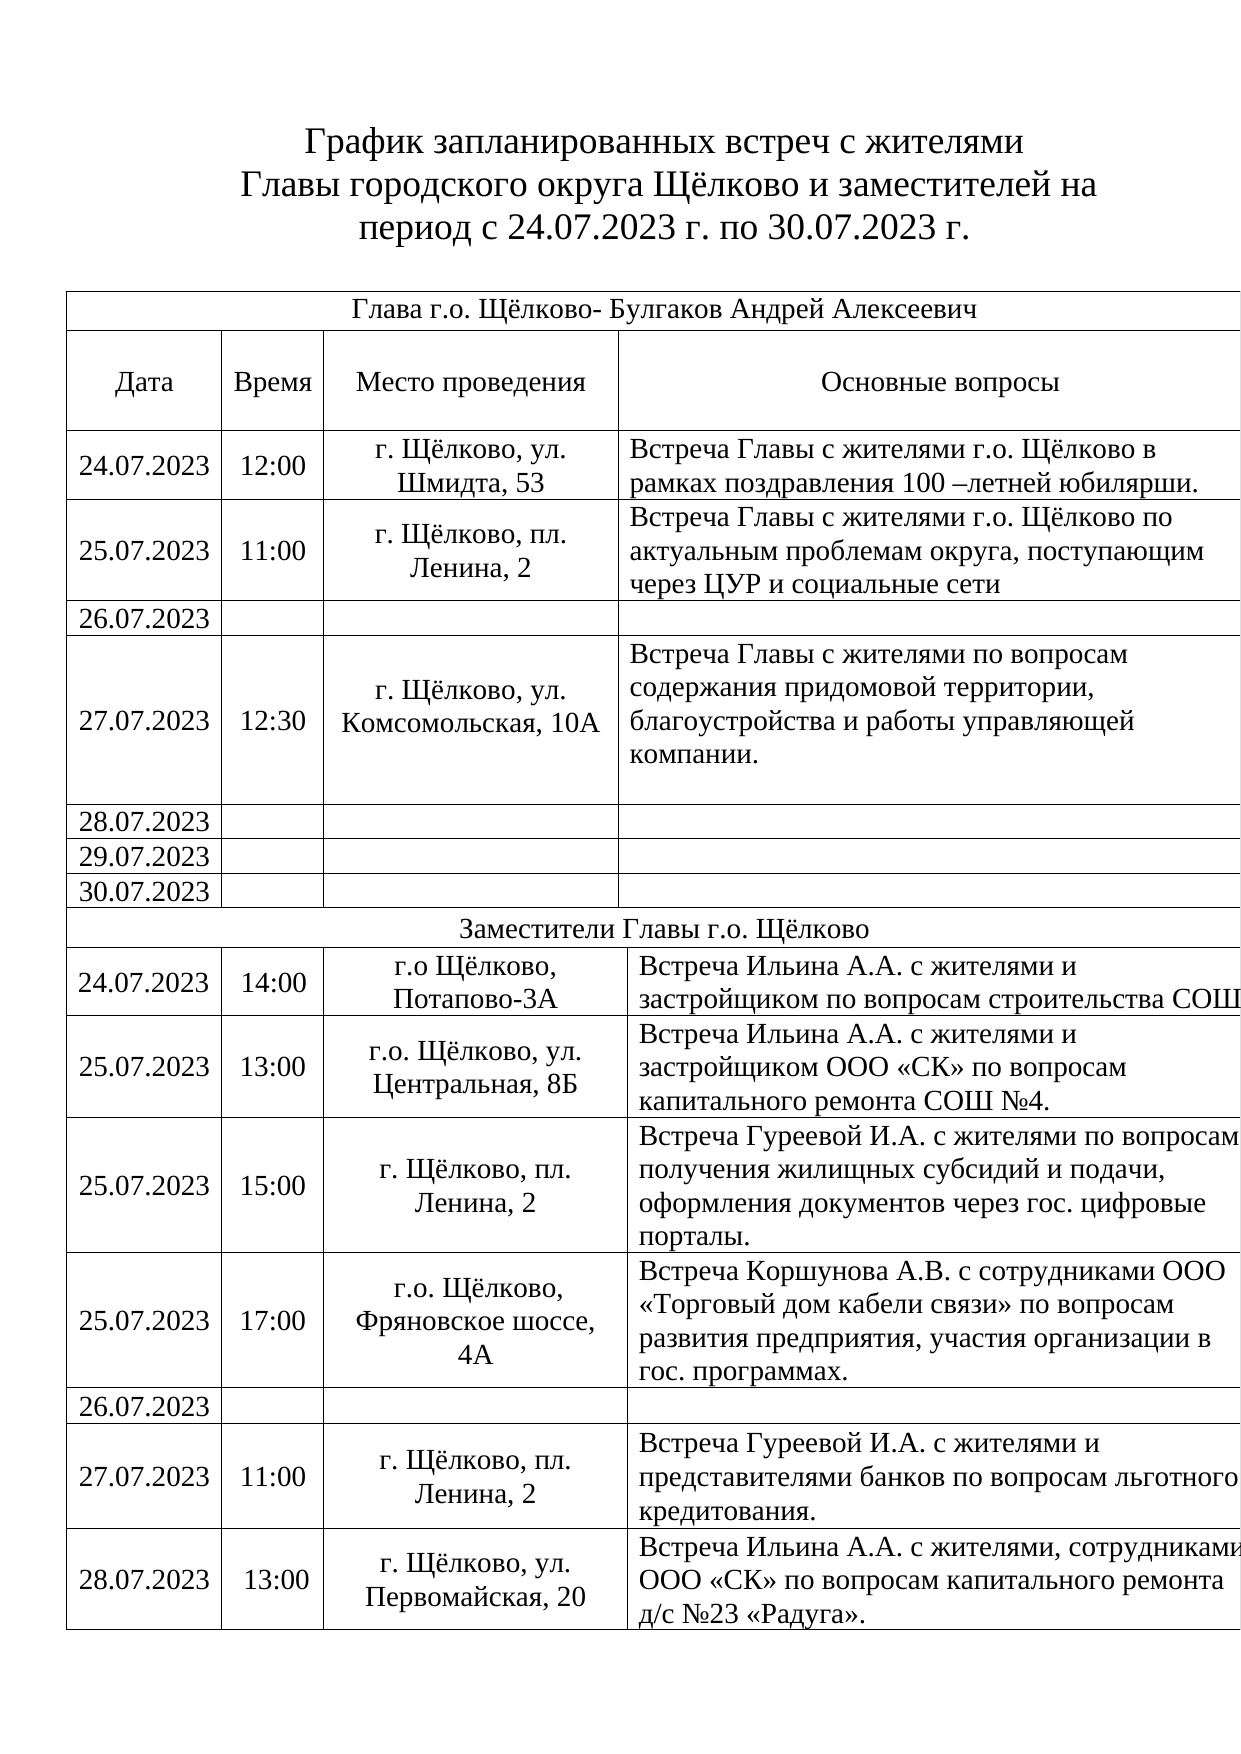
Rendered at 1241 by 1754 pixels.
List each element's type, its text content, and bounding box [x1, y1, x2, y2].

table_cell г.о. Щёлково, Фряновское шоссе, 4А [324, 1253, 627, 1387]
table_cell 28.07.2023 [67, 1529, 221, 1629]
table_cell г. Щёлково, пл. Ленина, 2 [324, 1118, 627, 1252]
table_cell [619, 874, 1240, 907]
table_cell 24.07.2023 [67, 948, 221, 1015]
table_cell [619, 601, 1240, 635]
table_cell Встреча Гуреевой И.А. с жителями и представителями банков по вопросам льготного кредитования. [628, 1424, 1240, 1528]
table_cell 11:00 [222, 1424, 323, 1528]
table_cell г. Щёлково, ул. Комсомольская, 10А [324, 636, 618, 803]
table_cell 24.07.2023 [67, 431, 221, 498]
table_cell Дата [67, 331, 221, 430]
table_cell [324, 601, 618, 635]
table_cell 27.07.2023 [67, 636, 221, 803]
table_cell [324, 839, 618, 873]
table_cell Основные вопросы [619, 331, 1240, 430]
table_cell 13:00 [222, 1016, 323, 1117]
table_cell г.о. Щёлково, ул. Центральная, 8Б [324, 1016, 627, 1117]
table_cell Встреча Ильина А.А. с жителями, сотрудниками ООО «СК» по вопросам капитального ремонта д/с №23 «Радуга». [628, 1529, 1240, 1629]
table_cell 12:30 [222, 636, 323, 803]
table_cell 26.07.2023 [67, 601, 221, 635]
table_cell Время [222, 331, 323, 430]
table_cell [619, 805, 1240, 838]
table_cell Встреча Главы с жителями г.о. Щёлково в рамках поздравления 100 –летней юбилярши. [619, 431, 1240, 498]
table_cell Заместители Главы г.о. Щёлково [67, 908, 1240, 947]
table_cell г. Щёлково, ул. Шмидта, 53 [324, 431, 618, 498]
table_cell 25.07.2023 [67, 1118, 221, 1252]
table_cell 25.07.2023 [67, 1016, 221, 1117]
table_cell г.о Щёлково, Потапово-3А [324, 948, 627, 1015]
table_cell г. Щёлково, пл. Ленина, 2 [324, 1424, 627, 1528]
table_cell [222, 601, 323, 635]
table_cell 30.07.2023 [67, 874, 221, 907]
text График запланированных встреч с жителями [177, 118, 1152, 161]
table_cell Встреча Гуреевой И.А. с жителями по вопросам получения жилищных субсидий и подачи, оформления документов через гос. цифровые порталы. [628, 1118, 1240, 1252]
table_cell [222, 874, 323, 907]
table_cell [628, 1388, 1240, 1423]
table_cell Встреча Главы с жителями г.о. Щёлково по актуальным проблемам округа, поступающим через ЦУР и социальные сети [619, 500, 1240, 600]
table_cell г. Щёлково, пл. Ленина, 2 [324, 500, 618, 600]
table_cell Встреча Главы с жителями по вопросам содержания придомовой территории, благоустройства и работы управляющей компании. [619, 636, 1240, 803]
table_cell Встреча Коршунова А.В. с сотрудниками ООО «Торговый дом кабели связи» по вопросам развития предприятия, участия организации в гос. программах. [628, 1253, 1240, 1387]
table_cell 28.07.2023 [67, 805, 221, 838]
table_cell Встреча Ильина А.А. с жителями и застройщиком по вопросам строительства СОШ. [628, 948, 1240, 1015]
table_cell [619, 839, 1240, 873]
table_cell 12:00 [222, 431, 323, 498]
table_cell 15:00 [222, 1118, 323, 1252]
table_cell 14:00 [222, 948, 323, 1015]
table_header Глава г.о. Щёлково- Булгаков Андрей Алексеевич [67, 292, 1240, 330]
table_cell 17:00 [222, 1253, 323, 1387]
table_cell 26.07.2023 [67, 1388, 221, 1423]
table_cell 25.07.2023 [67, 500, 221, 600]
table_cell Встреча Ильина А.А. с жителями и застройщиком ООО «СК» по вопросам капитального ремонта СОШ №4. [628, 1016, 1240, 1117]
text Главы городского округа Щёлково и заместителей на период с 24.07.2023 г. по 30.07.2023 г. [177, 161, 1152, 247]
table_cell 27.07.2023 [67, 1424, 221, 1528]
table_cell 29.07.2023 [67, 839, 221, 873]
table_cell [222, 1388, 323, 1423]
table_cell 25.07.2023 [67, 1253, 221, 1387]
table_cell Место проведения [324, 331, 618, 430]
table_cell [222, 805, 323, 838]
table_cell [324, 1388, 627, 1423]
table_cell [324, 874, 618, 907]
table_cell [222, 839, 323, 873]
table_cell [324, 805, 618, 838]
table_cell 11:00 [222, 500, 323, 600]
table_cell 13:00 [222, 1529, 323, 1629]
table_cell г. Щёлково, ул. Первомайская, 20 [324, 1529, 627, 1629]
